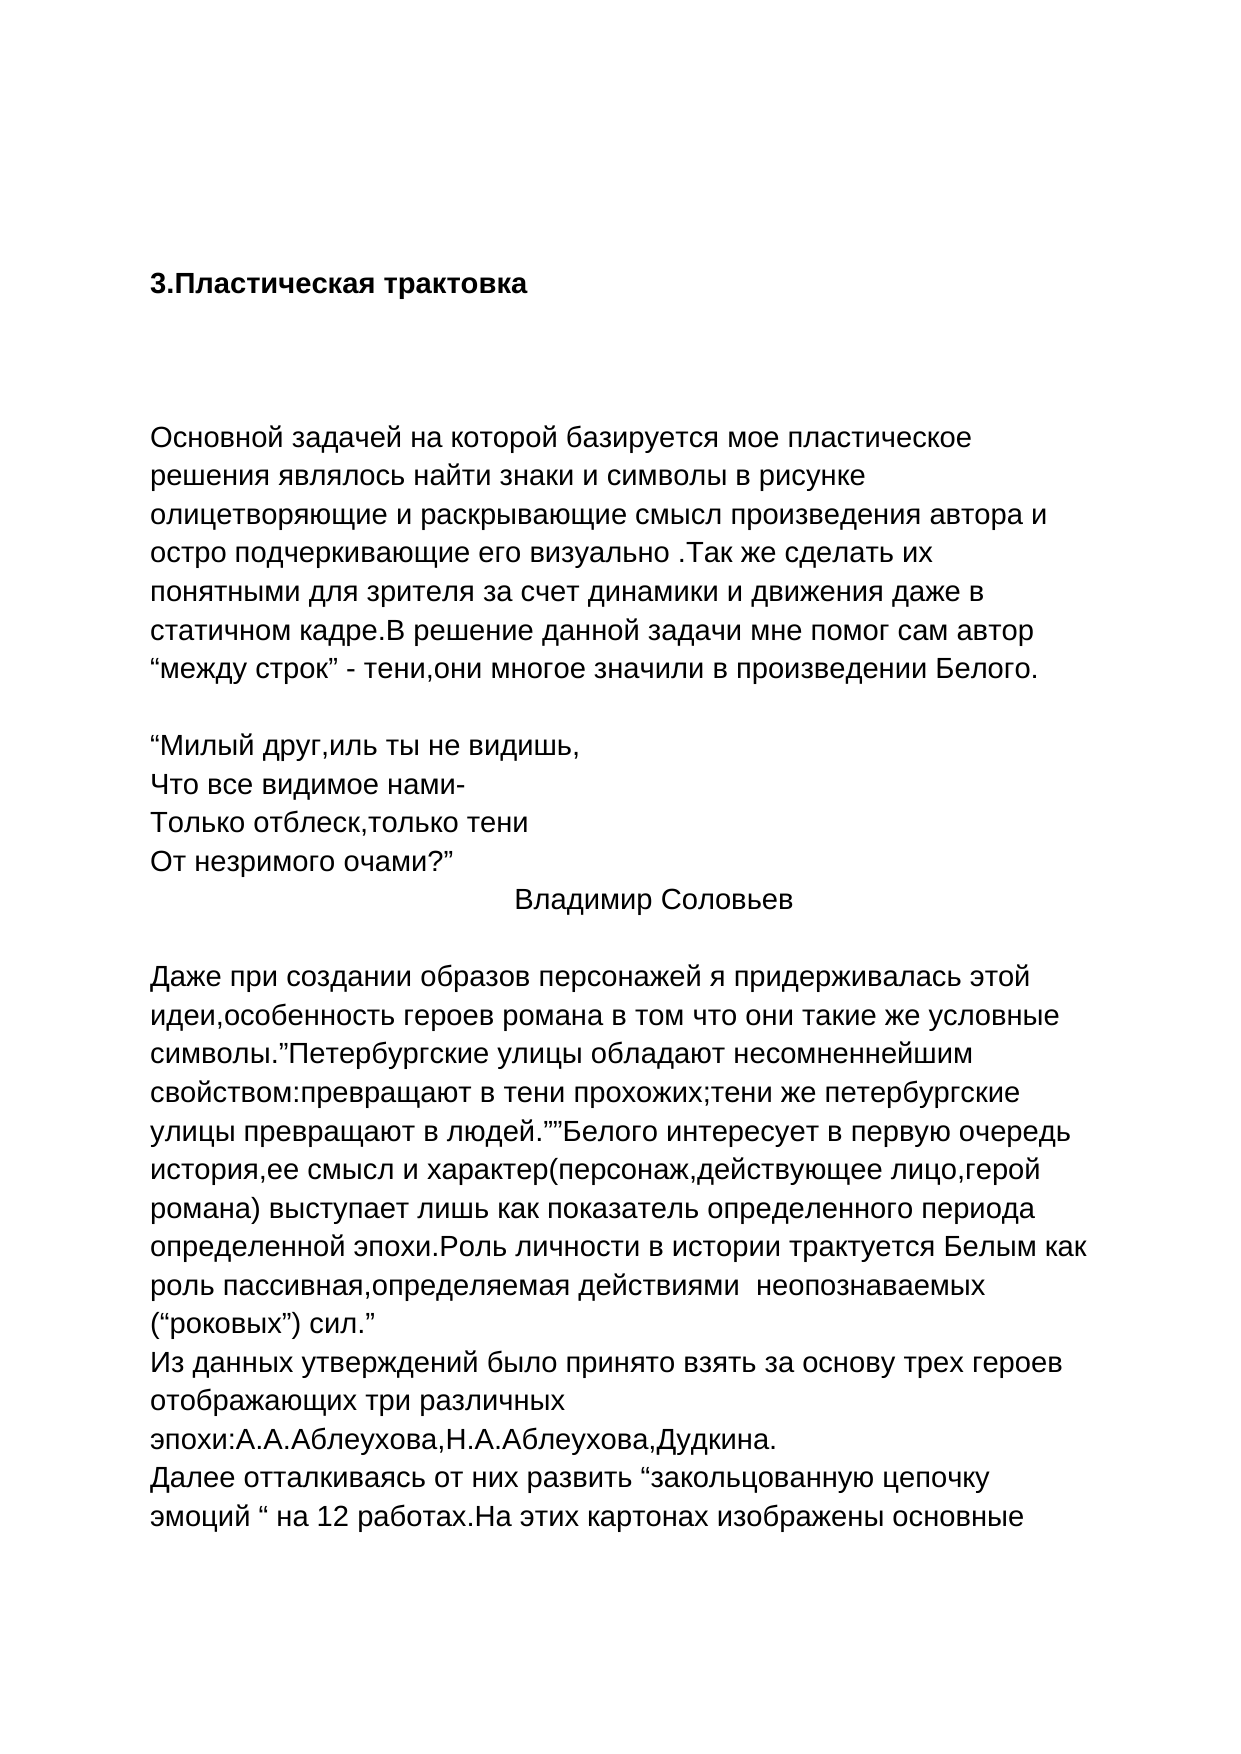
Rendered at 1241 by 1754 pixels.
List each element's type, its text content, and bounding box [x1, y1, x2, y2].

text Только отблеск,только тени [150, 805, 1090, 839]
text “Милый друг,иль ты не видишь, [150, 728, 1090, 762]
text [150, 1460, 1090, 1532]
text От незримого очами?” [150, 844, 1090, 877]
text Из данных утверждений было принято взять за основу трех героев отображающих три различных эпохи:А.А.Аблеухова,Н.А.Аблеухова,Дудкина. [150, 1345, 1090, 1455]
text Основной задачей на которой базируется мое пластическое решения являлось найти знаки и символы в рисунке олицетворяющие и раскрывающие смысл произведения автора и остро подчеркивающие его визуально .Так же сделать их понятными для зрителя за счет динамики и движения даже в статичном кадре.В решение данной задачи мне помог сам автор “между строк” - тени,они многое значили в произведении Белого. [150, 420, 1090, 684]
text Владимир Соловьев [150, 882, 1090, 916]
text Что все видимое нами- [150, 767, 1090, 800]
text Даже при создании образов персонажей я придерживалась этой идеи,особенность героев романа в том что они такие же условные символы.”Петербургские улицы обладают несомненнейшим свойством:превращают в тени прохожих;тени же петербургские улицы превращают в людей.””Белого интересует в первую очередь история,ее смысл и характер(персонаж,действующее лицо,герой романа) выступает лишь как показатель определенного периода определенной эпохи.Роль личности в истории трактуется Белым как роль пассивная,определяемая действиями неопознаваемых (“роковых”) сил.” [150, 959, 1090, 1340]
text 3.Пластическая трактовка [150, 266, 1090, 299]
